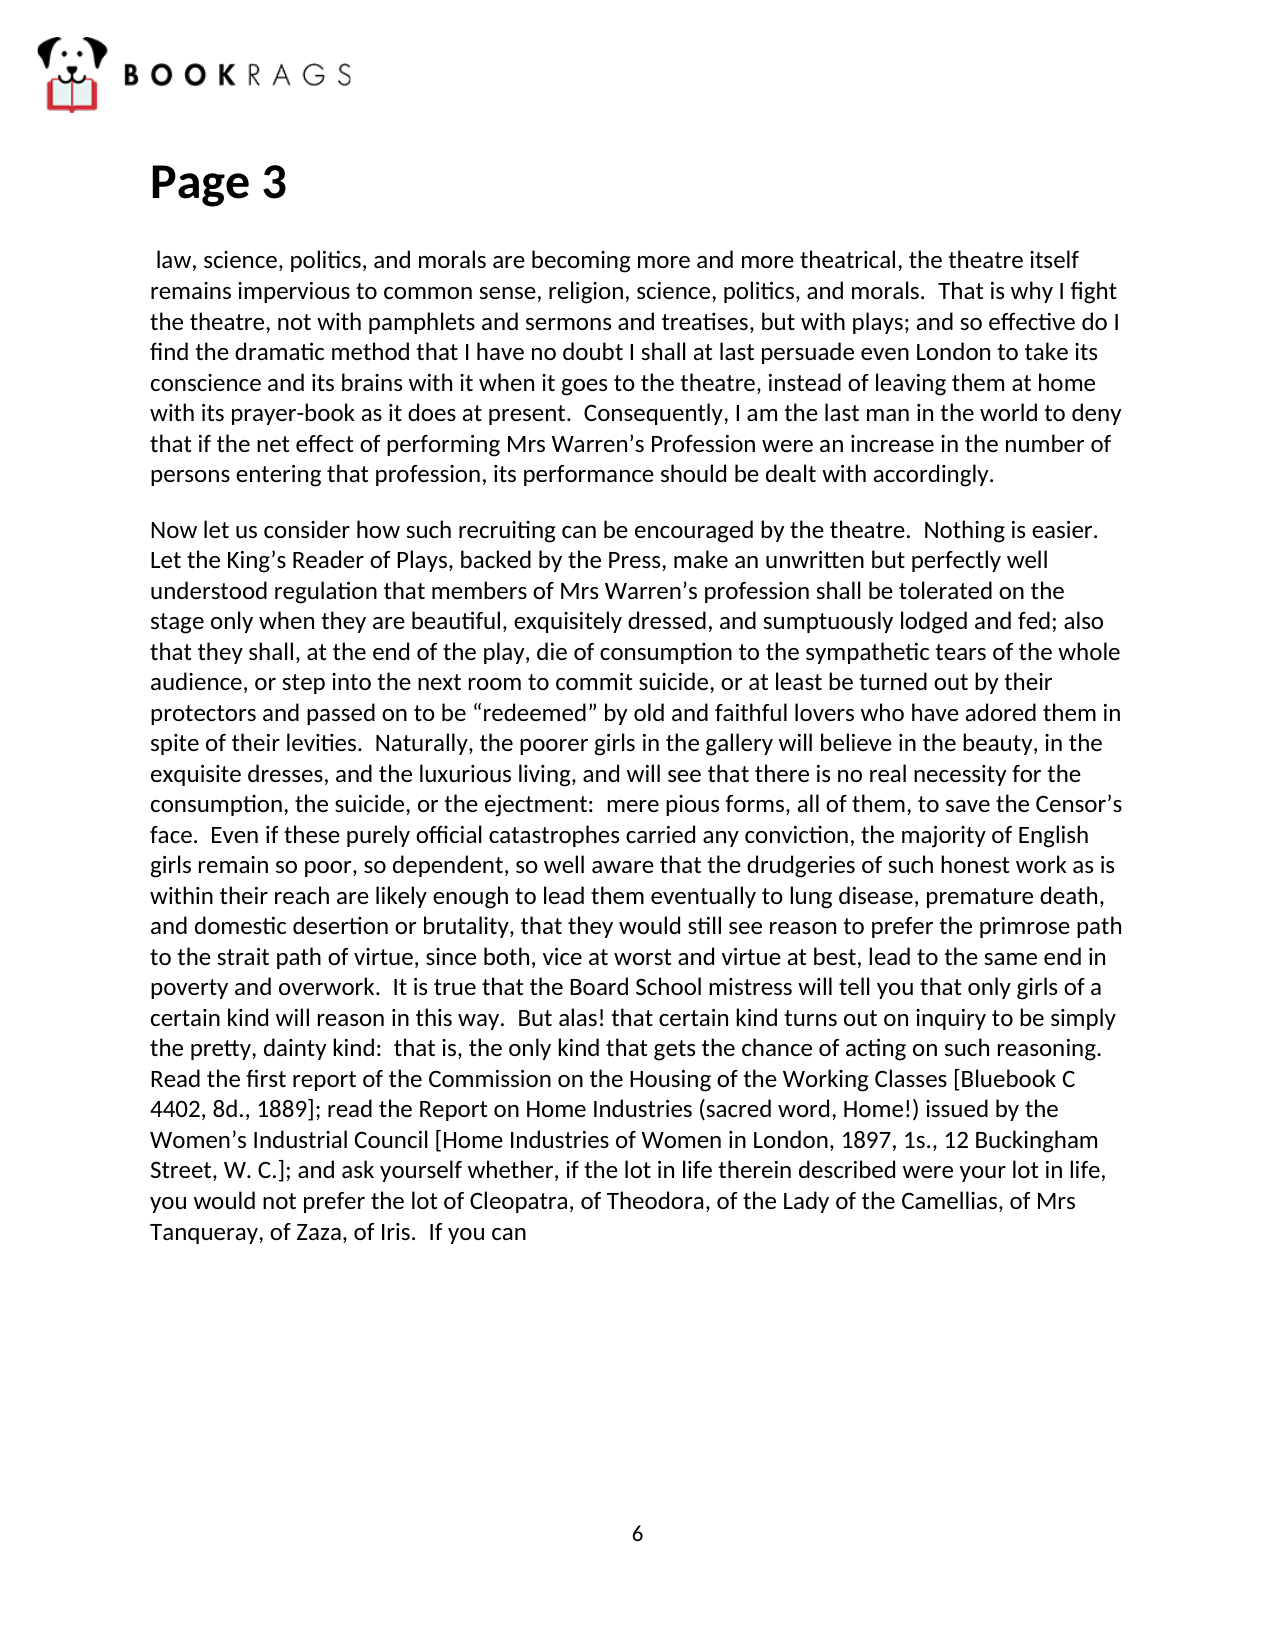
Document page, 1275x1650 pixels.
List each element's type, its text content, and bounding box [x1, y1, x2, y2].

text law, science, politics, and morals are becoming more and more theatrical, the theatre itself remains impervious to common sense, religion, science, politics, and morals. That is why I fight the theatre, not with pamphlets and sermons and treatises, but with plays; and so effective do I find the dramatic method that I have no doubt I shall at last persuade even London to take its conscience and its brains with it when it goes to the theatre, instead of leaving them at home with its prayer-book as it does at present. Consequently, I am the last man in the world to deny that if the net effect of performing Mrs Warren’s Profession were an increase in the number of persons entering that profession, its performance should be dealt with accordingly. [150, 244, 1125, 489]
picture [37, 37, 351, 113]
text Now let us consider how such recruiting can be encouraged by the theatre. Nothing is easier. Let the King’s Reader of Plays, backed by the Press, make an unwritten but perfectly well understood regulation that members of Mrs Warren’s profession shall be tolerated on the stage only when they are beautiful, exquisitely dressed, and sumptuously lodged and fed; also that they shall, at the end of the play, die of consumption to the sympathetic tears of the whole audience, or step into the next room to commit suicide, or at least be turned out by their protectors and passed on to be “redeemed” by old and faithful lovers who have adored them in spite of their levities. Naturally, the poorer girls in the gallery will believe in the beauty, in the exquisite dresses, and the luxurious living, and will see that there is no real necessity for the consumption, the suicide, or the ejectment: mere pious forms, all of them, to save the Censor’s face. Even if these purely official catastrophes carried any conviction, the majority of English girls remain so poor, so dependent, so well aware that the drudgeries of such honest work as is within their reach are likely enough to lead them eventually to lung disease, premature death, and domestic desertion or brutality, that they would still see reason to prefer the primrose path to the strait path of virtue, since both, vice at worst and virtue at best, lead to the same end in poverty and overwork. It is true that the Board School mistress will tell you that only girls of a certain kind will reason in this way. But alas! that certain kind turns out on inquiry to be simply the pretty, dainty kind: that is, the only kind that gets the chance of acting on such reasoning. Read the first report of the Commission on the Housing of the Working Classes [Bluebook C 4402, 8d., 1889]; read the Report on Home Industries (sacred word, Home!) issued by the Women’s Industrial Council [Home Industries of Women in London, 1897, 1s., 12 Buckingham Street, W. C.]; and ask yourself whether, if the lot in life therein described were your lot in life, you would not prefer the lot of Cleopatra, of Theodora, of the Lady of the Camellias, of Mrs Tanqueray, of Zaza, of Iris. If you can [150, 514, 1125, 1246]
text Page 3 [150, 150, 1125, 211]
